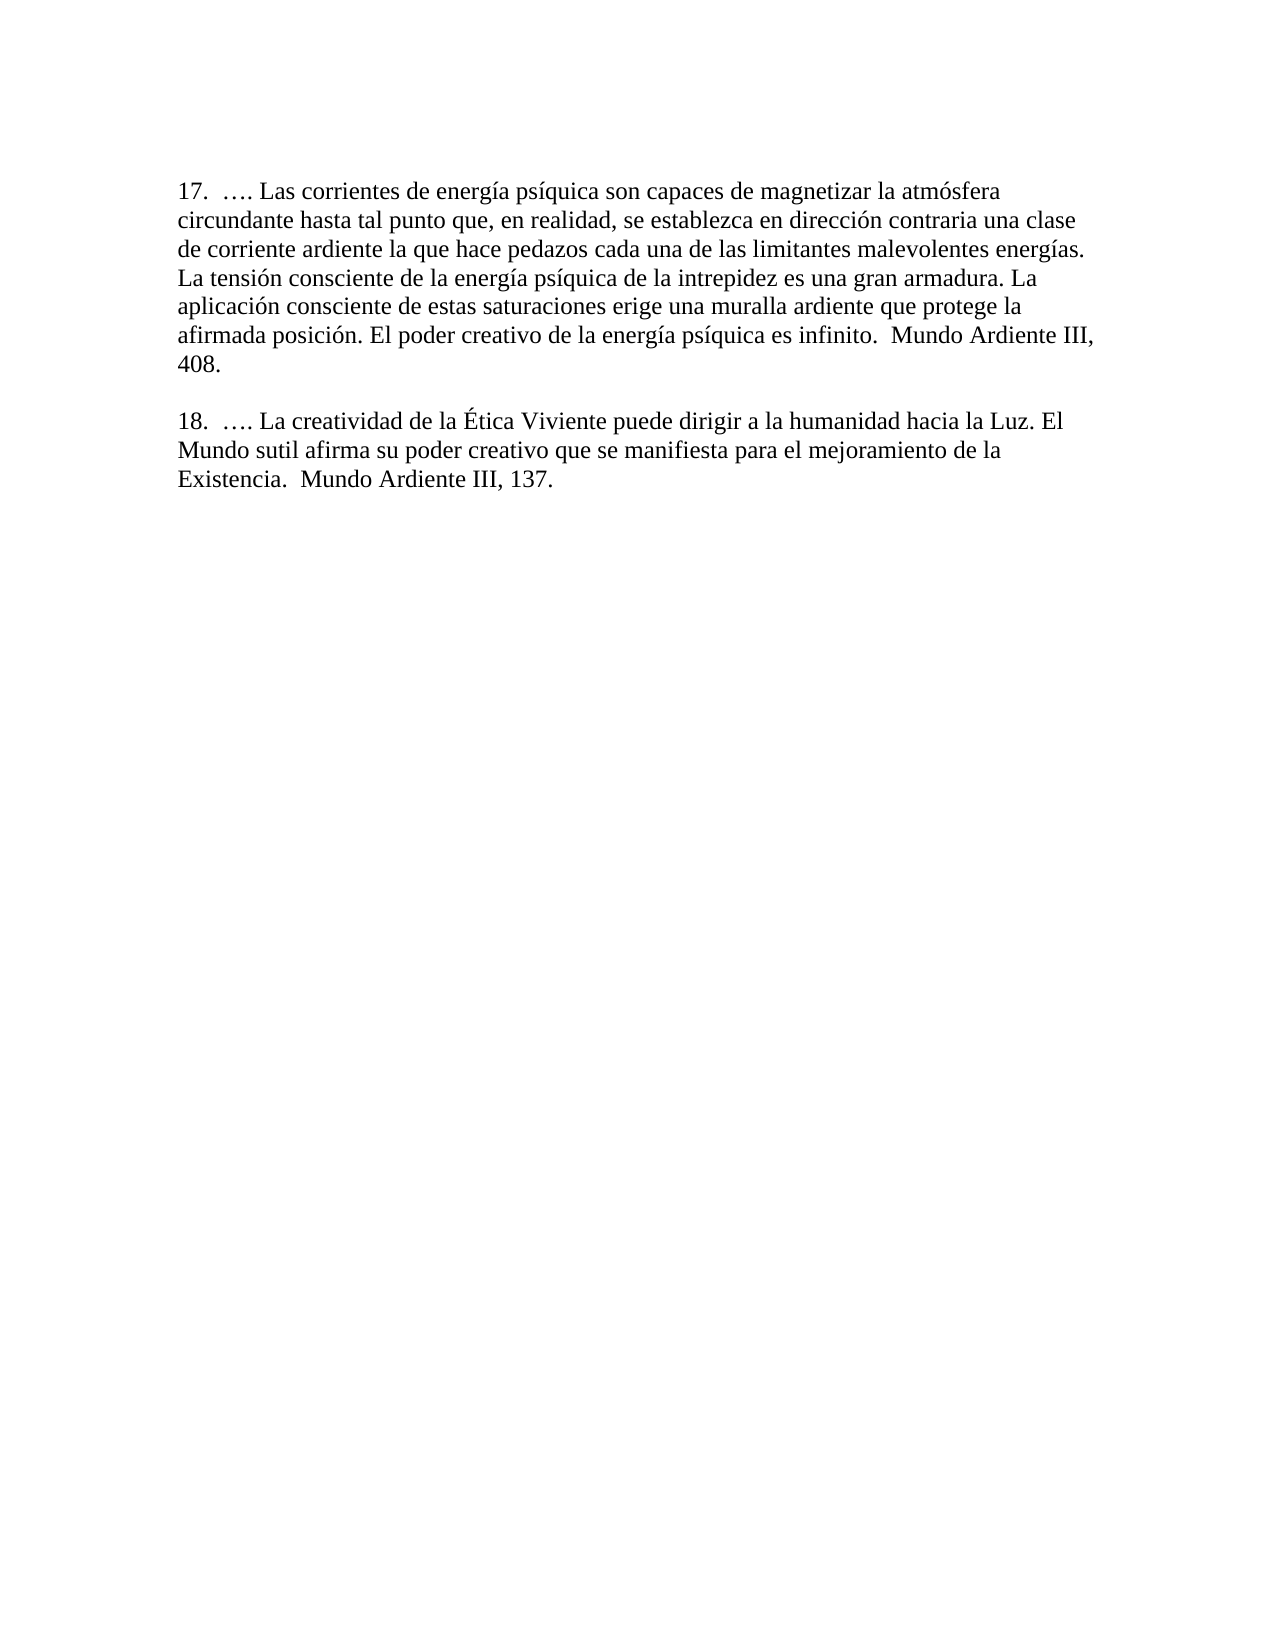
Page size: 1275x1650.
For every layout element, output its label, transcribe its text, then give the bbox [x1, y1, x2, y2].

list …. Las corrientes de energía psíquica son capaces de magnetizar la atmósfera circundante hasta tal punto que, en realidad, se establezca en dirección contraria una clase de corriente ardiente la que hace pedazos cada una de las limitantes malevolentes energías. La tensión consciente de la energía psíquica de la intrepidez es una gran armadura. La aplicación consciente de estas saturaciones erige una muralla ardiente que protege la afirmada posición. El poder creativo de la energía psíquica es infinito. Mundo Ardiente III, 408. [177, 176, 1098, 378]
list …. La creatividad de la Ética Viviente puede dirigir a la humanidad hacia la Luz. El Mundo sutil afirma su poder creativo que se manifiesta para el mejoramiento de la Existencia. Mundo Ardiente III, 137. [177, 406, 1098, 493]
